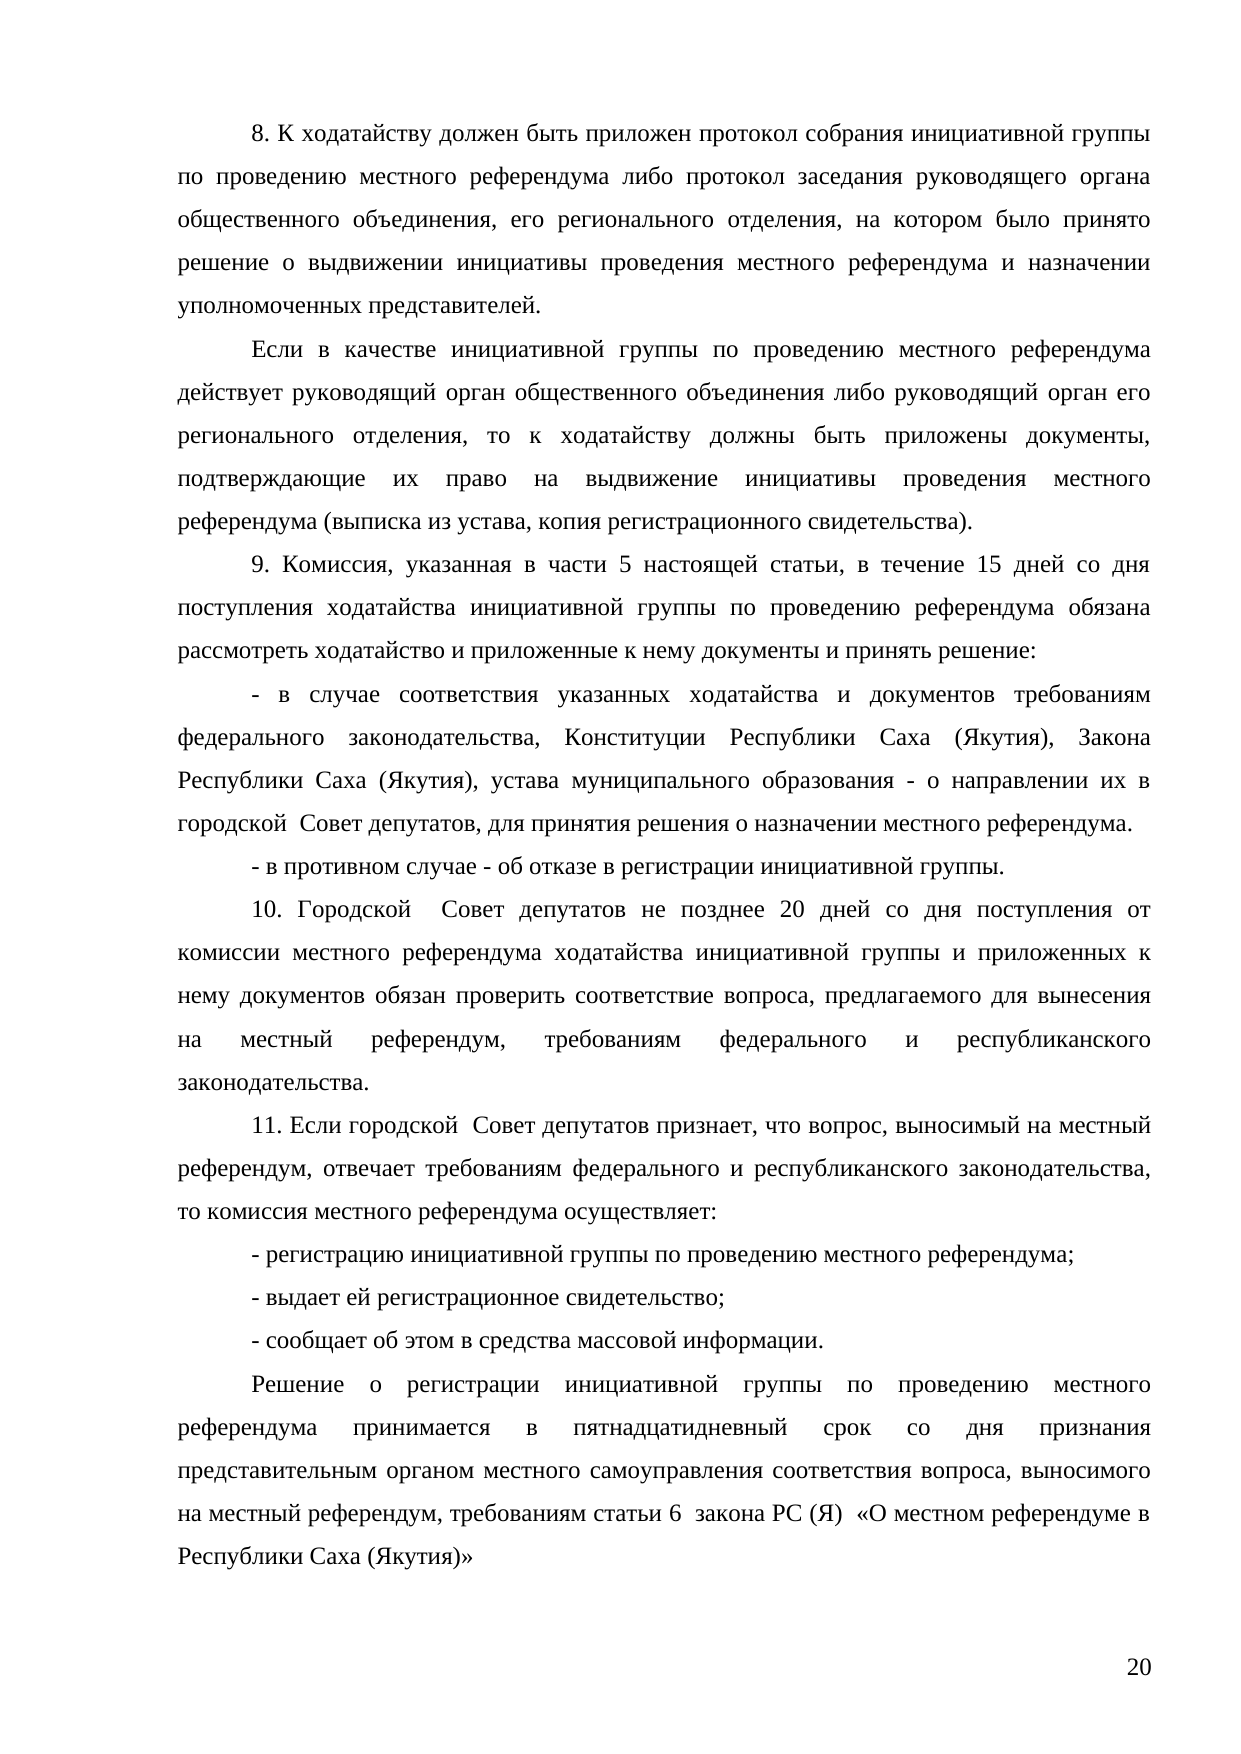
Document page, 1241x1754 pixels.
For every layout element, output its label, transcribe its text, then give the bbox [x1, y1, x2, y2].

text 11. Если городской Совет депутатов признает, что вопрос, выносимый на местный референдум, отвечает требованиям федерального и республиканского законодательства, то комиссия местного референдума осуществляет: [177, 1110, 1152, 1225]
text - в случае соответствия указанных ходатайства и документов требованиям федерального законодательства, Конституции Республики Саха (Якутия), Закона Республики Саха (Якутия), устава муниципального образования - о направлении их в городской Совет депутатов, для принятия решения о назначении местного референдума. [177, 679, 1152, 837]
text Если в качестве инициативной группы по проведению местного референдума действует руководящий орган общественного объединения либо руководящий орган его регионального отделения, то к ходатайству должны быть приложены документы, подтверждающие их право на выдвижение инициативы проведения местного референдума (выписка из устава, копия регистрационного свидетельства). [177, 334, 1152, 535]
text 8. К ходатайству должен быть приложен протокол собрания инициативной группы по проведению местного референдума либо протокол заседания руководящего органа общественного объединения, его регионального отделения, на котором было принято решение о выдвижении инициативы проведения местного референдума и назначении уполномоченных представителей. [177, 118, 1152, 319]
text 10. Городской Совет депутатов не позднее 20 дней со дня поступления от комиссии местного референдума ходатайства инициативной группы и приложенных к нему документов обязан проверить соответствие вопроса, предлагаемого для вынесения на местный референдум, требованиям федерального и республиканского законодательства. [177, 894, 1152, 1096]
text Решение о регистрации инициативной группы по проведению местного референдума принимается в пятнадцатидневный срок со дня признания представительным органом местного самоуправления соответствия вопроса, выносимого на местный референдум, требованиям статьи 6 закона РС (Я) «О местном референдуме в Республики Саха (Якутия)» [177, 1369, 1152, 1570]
text - сообщает об этом в средства массовой информации. [177, 1326, 1152, 1354]
text - регистрацию инициативной группы по проведению местного референдума; [177, 1239, 1152, 1268]
text 9. Комиссия, указанная в части 5 настоящей статьи, в течение 15 дней со дня поступления ходатайства инициативной группы по проведению референдума обязана рассмотреть ходатайство и приложенные к нему документы и принять решение: [177, 549, 1152, 664]
text - выдает ей регистрационное свидетельство; [177, 1282, 1152, 1311]
text - в противном случае - об отказе в регистрации инициативной группы. [177, 851, 1152, 880]
